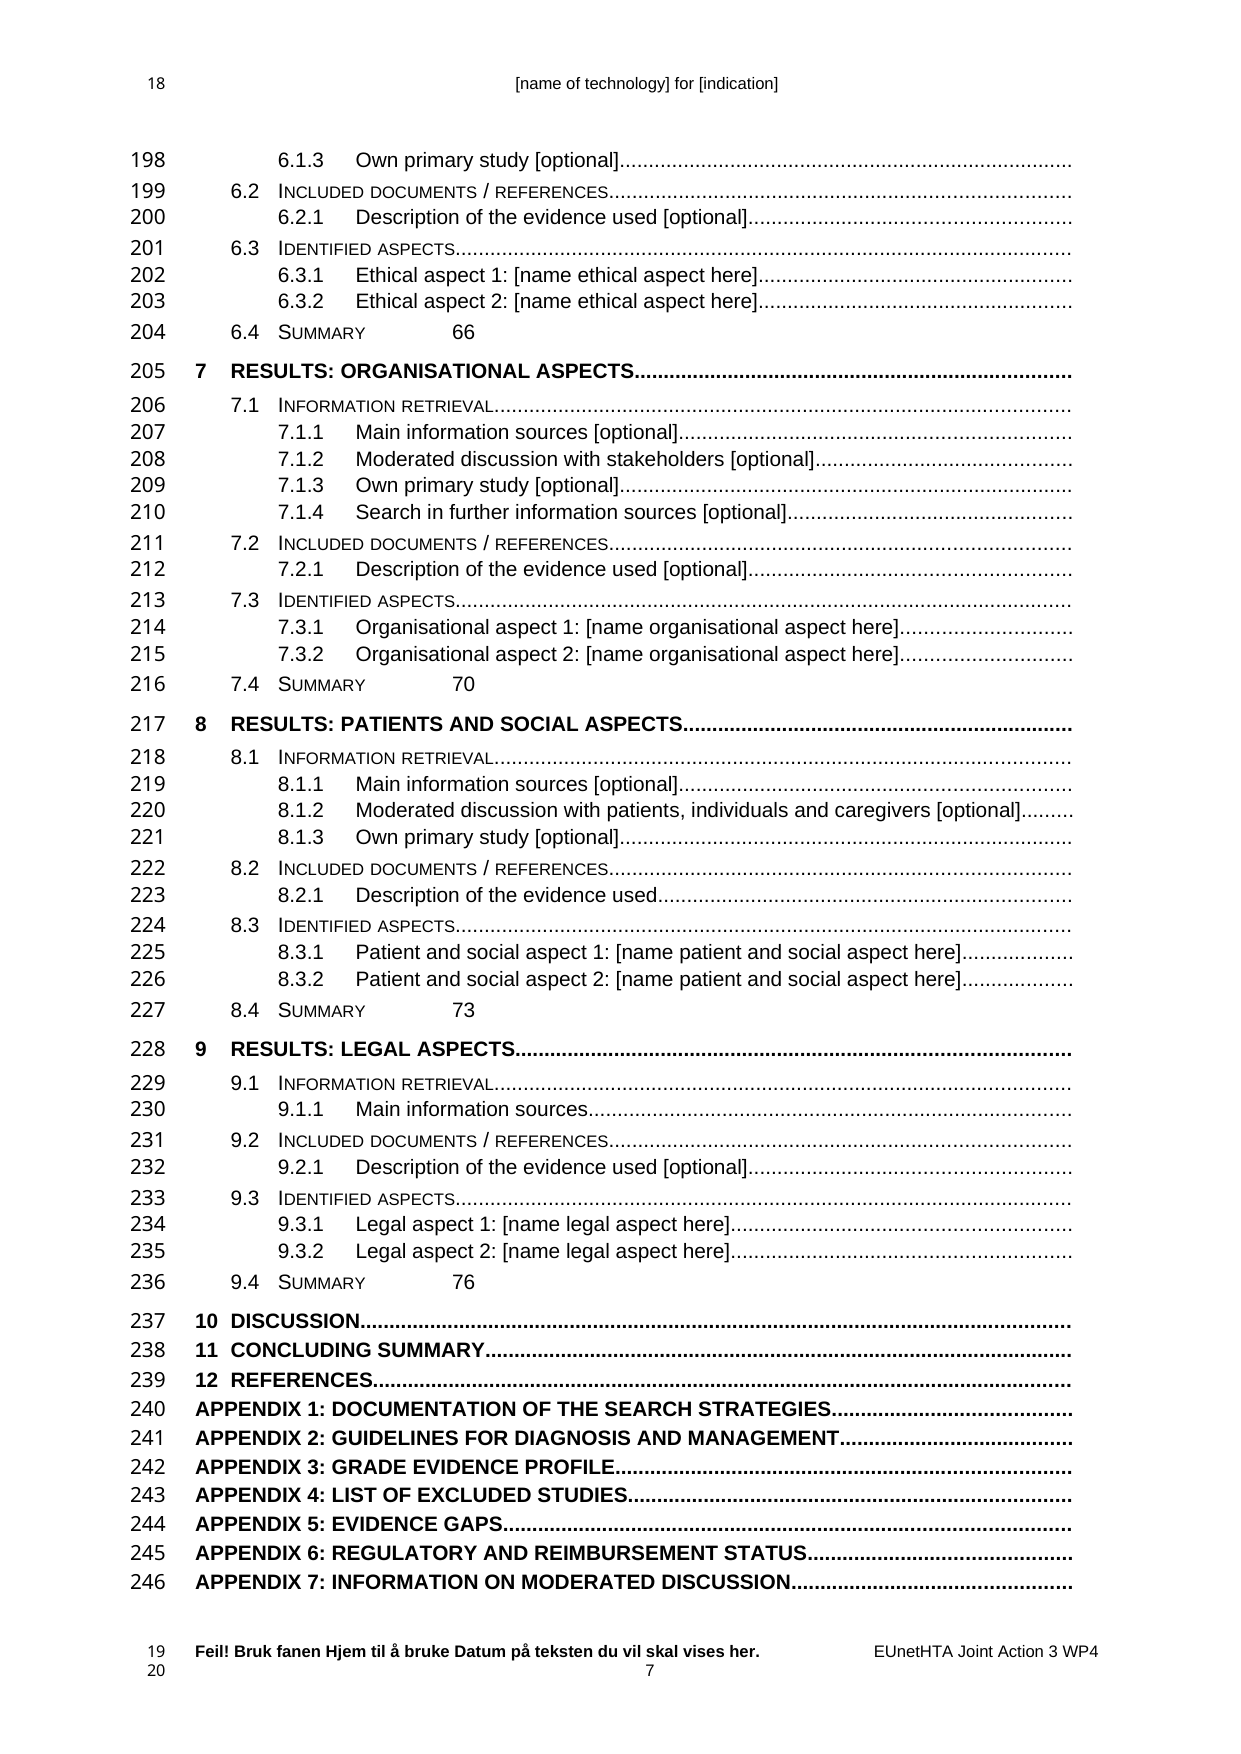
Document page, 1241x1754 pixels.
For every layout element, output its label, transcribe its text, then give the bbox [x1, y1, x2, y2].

text 8 Results: Patients and Social aspects 71 [195, 711, 1010, 735]
text 8.3 Identified aspects 73 [230, 913, 1010, 937]
text 8.1.1 Main information sources [optional] 71 [278, 772, 1039, 796]
text Appendix 3: GRADE EVIDENCE PROFILE 82 [195, 1454, 1010, 1478]
text 8.2 Included documents / references 72 [230, 856, 1010, 880]
text Appendix 1: DOCUMENTATION OF THE SEARCH STRATEGIES 80 [195, 1397, 1010, 1421]
text 7.1 Information retrieval 67 [230, 393, 1010, 417]
text 6.3.1 Ethical aspect 1: [name ethical aspect here] 65 [278, 263, 1039, 287]
text 9.1 Information retrieval 74 [230, 1070, 1010, 1094]
text 8.1.3 Own primary study [optional] 72 [278, 825, 1039, 849]
text 8.3.2 Patient and social aspect 2: [name patient and social aspect here] 73 [278, 967, 1039, 991]
text 6.3.2 Ethical aspect 2: [name ethical aspect here] 65 [278, 289, 1039, 313]
text 8.3.1 Patient and social aspect 1: [name patient and social aspect here] 73 [278, 940, 1039, 964]
text 9.4 Summary 76 [230, 1269, 1010, 1293]
text 12 REFERENCES 79 [195, 1368, 1010, 1392]
text 6.2 Included documents / references 64 [230, 178, 1010, 202]
text 9.2.1 Description of the evidence used [optional] 75 [278, 1154, 1039, 1178]
text Appendix 5: EVIDENCE GAPS 85 [195, 1512, 1010, 1536]
text 9.3.1 Legal aspect 1: [name legal aspect here] 75 [278, 1212, 1039, 1236]
text 7.3.2 Organisational aspect 2: [name organisational aspect here] 69 [278, 641, 1039, 665]
text 7.3 Identified aspects 69 [230, 588, 1010, 612]
text 7.4 Summary 70 [230, 672, 1010, 696]
text 6.1.3 Own primary study [optional] 64 [278, 148, 1039, 172]
text 7.1.1 Main information sources [optional] 67 [278, 420, 1039, 444]
text 7.2 Included documents / references 68 [230, 531, 1010, 554]
text 9.3.2 Legal aspect 2: [name legal aspect here] 75 [278, 1239, 1039, 1263]
text 7.3.1 Organisational aspect 1: [name organisational aspect here] 69 [278, 615, 1039, 639]
text 7.1.2 Moderated discussion with stakeholders [optional] 68 [278, 446, 1039, 470]
text Appendix 6: REGULATORY AND REIMBURSEMENT STATUS 86 [195, 1541, 1010, 1565]
text 11 CONCLUDING SUMMARY 78 [195, 1338, 1010, 1362]
text 6.4 Summary 66 [230, 320, 1010, 344]
text 8.2.1 Description of the evidence used 73 [278, 882, 1039, 906]
text Appendix 7: INFORMATION ON MODERATED DISCUSSION 87 [195, 1569, 1010, 1593]
text Appendix 2: GUIDELINES FOR DIAGNOSIS AND MANAGEMENT 81 [195, 1426, 1010, 1450]
text 6.2.1 Description of the evidence used [optional] 65 [278, 205, 1039, 229]
text Appendix 4: LIST OF EXCLUDED STUDIES 84 [195, 1483, 1010, 1507]
text 9.1.1 Main information sources 74 [278, 1097, 1039, 1121]
text 6.3 Identified aspects 65 [230, 236, 1010, 260]
text 9 Results: Legal aspects 74 [195, 1037, 1010, 1061]
text 7.2.1 Description of the evidence used [optional] 69 [278, 557, 1039, 581]
text 7 Results: Organisational aspects 67 [195, 359, 1010, 383]
text 9.3 Identified aspects 75 [230, 1185, 1010, 1209]
text 10 Discussion 77 [195, 1309, 1010, 1333]
text 8.1 Information retrieval 71 [230, 745, 1010, 769]
text 7.1.3 Own primary study [optional] 68 [278, 473, 1039, 497]
text 7.1.4 Search in further information sources [optional] 68 [278, 500, 1039, 524]
text 8.1.2 Moderated discussion with patients, individuals and caregivers [optional] 71 [278, 798, 1039, 822]
text 9.2 Included documents / references 75 [230, 1128, 1010, 1152]
text 8.4 Summary 73 [230, 997, 1010, 1021]
